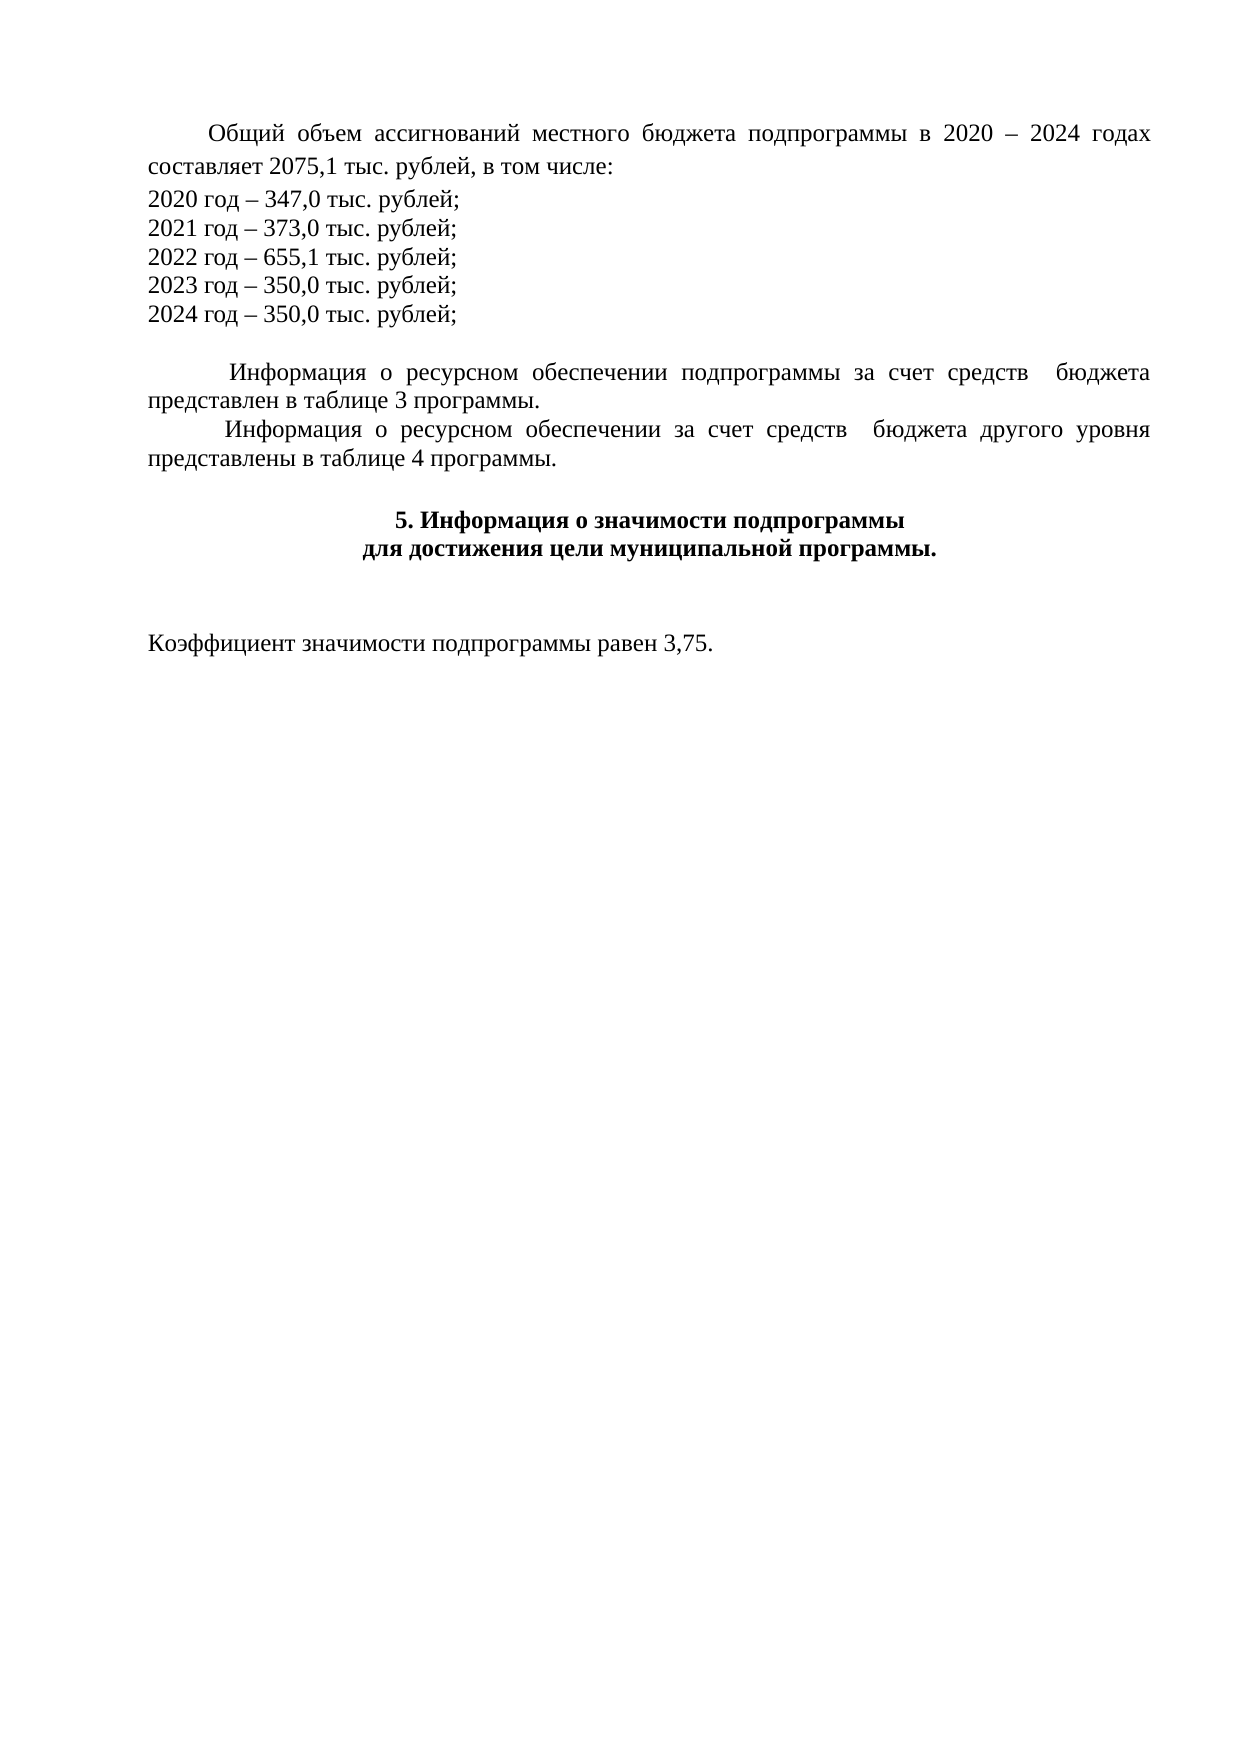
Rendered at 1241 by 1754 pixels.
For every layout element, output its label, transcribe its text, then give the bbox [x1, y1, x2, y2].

text Коэффициент значимости подпрограммы равен 3,75. [148, 628, 1152, 657]
text Общий объем ассигнований местного бюджета подпрограммы в 2020 – 2024 годах составляет 2075,1 тыс. рублей, в том числе: [148, 118, 1152, 180]
text 2024 год – 350,0 тыс. рублей; [148, 299, 1152, 328]
text 5. Информация о значимости подпрограммы [148, 505, 1152, 533]
text Информация о ресурсном обеспечении подпрограммы за счет средств бюджета представлен в таблице 3 программы. [148, 357, 1152, 414]
text 2021 год – 373,0 тыс. рублей; [148, 213, 1152, 242]
text для достижения цели муниципальной программы. [148, 533, 1152, 562]
text 2023 год – 350,0 тыс. рублей; [148, 270, 1152, 299]
text 2020 год – 347,0 тыс. рублей; [148, 184, 1152, 213]
subtitle Информация о ресурсном обеспечении за счет средств бюджета другого уровня представлены в таблице 4 программы. [148, 414, 1152, 472]
text 2022 год – 655,1 тыс. рублей; [148, 242, 1152, 270]
